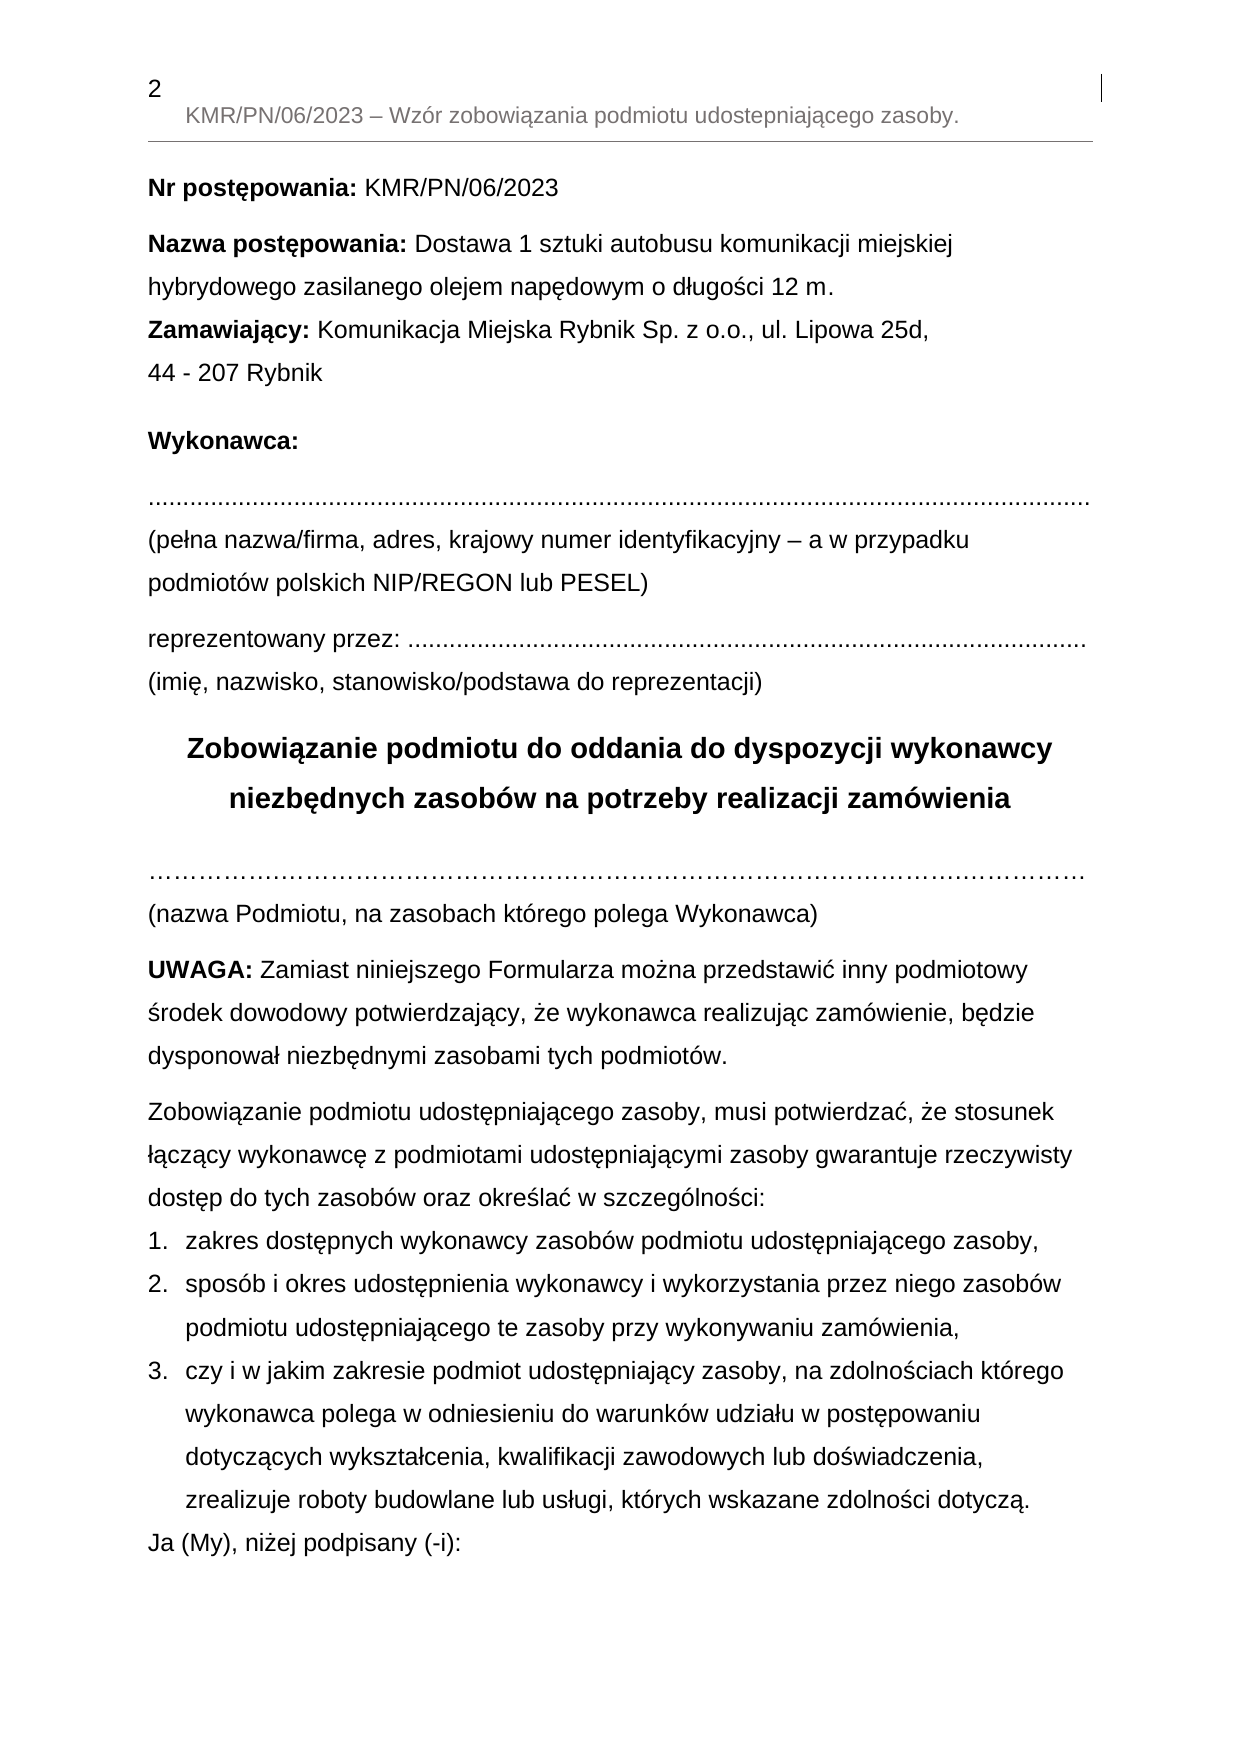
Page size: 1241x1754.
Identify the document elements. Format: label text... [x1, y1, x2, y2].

text …………….……………………………………………………………………….……………(nazwa Podmiotu, na zasobach którego polega Wykonawca) [148, 856, 1093, 928]
text Nr postępowania: KMR/PN/06/2023 [148, 173, 1093, 202]
text (imię, nazwisko, stanowisko/podstawa do reprezentacji) [148, 667, 1093, 695]
text Wykonawca: [148, 426, 1093, 455]
text UWAGA: Zamiast niniejszego Formularza można przedstawić inny podmiotowy środek dowodowy potwierdzający, że wykonawca realizując zamówienie, będzie dysponował niezbędnymi zasobami tych podmiotów. [148, 955, 1093, 1070]
list sposób i okres udostępnienia wykonawcy i wykorzystania przez niego zasobów podmiotu udostępniającego te zasoby przy wykonywaniu zamówienia, [148, 1269, 1093, 1341]
text Zamawiający: Komunikacja Miejska Rybnik Sp. z o.o., ul. Lipowa 25d, 44 - 207 Rybnik [148, 315, 1093, 387]
text Ja (My), niżej podpisany (-i): [148, 1528, 1093, 1557]
text (pełna nazwa/firma, adres, krajowy numer identyfikacyjny – a w przypadku podmiotów polskich NIP/REGON lub PESEL) [148, 525, 1093, 597]
text Nazwa postępowania: Dostawa 1 sztuki autobusu komunikacji miejskiej hybrydowego zasilanego olejem napędowym o długości 12 m. [148, 228, 1093, 300]
text Zobowiązanie podmiotu do oddania do dyspozycji wykonawcy niezbędnych zasobów na potrzeby realizacji zamówienia [148, 731, 1093, 814]
text Zobowiązanie podmiotu udostępniającego zasoby, musi potwierdzać, że stosunek łączący wykonawcę z podmiotami udostępniającymi zasoby gwarantuje rzeczywisty dostęp do tych zasobów oraz określać w szczególności: [148, 1097, 1093, 1212]
text ........................................................................................................................................ [148, 482, 1093, 510]
list czy i w jakim zakresie podmiot udostępniający zasoby, na zdolnościach którego wykonawca polega w odniesieniu do warunków udziału w postępowaniu dotyczących wykształcenia, kwalifikacji zawodowych lub doświadczenia, zrealizuje roboty budowlane lub usługi, których wskazane zdolności dotyczą. [148, 1356, 1093, 1514]
list zakres dostępnych wykonawcy zasobów podmiotu udostępniającego zasoby, [148, 1226, 1093, 1255]
text reprezentowany przez: .................................................................................................. [148, 623, 1093, 652]
